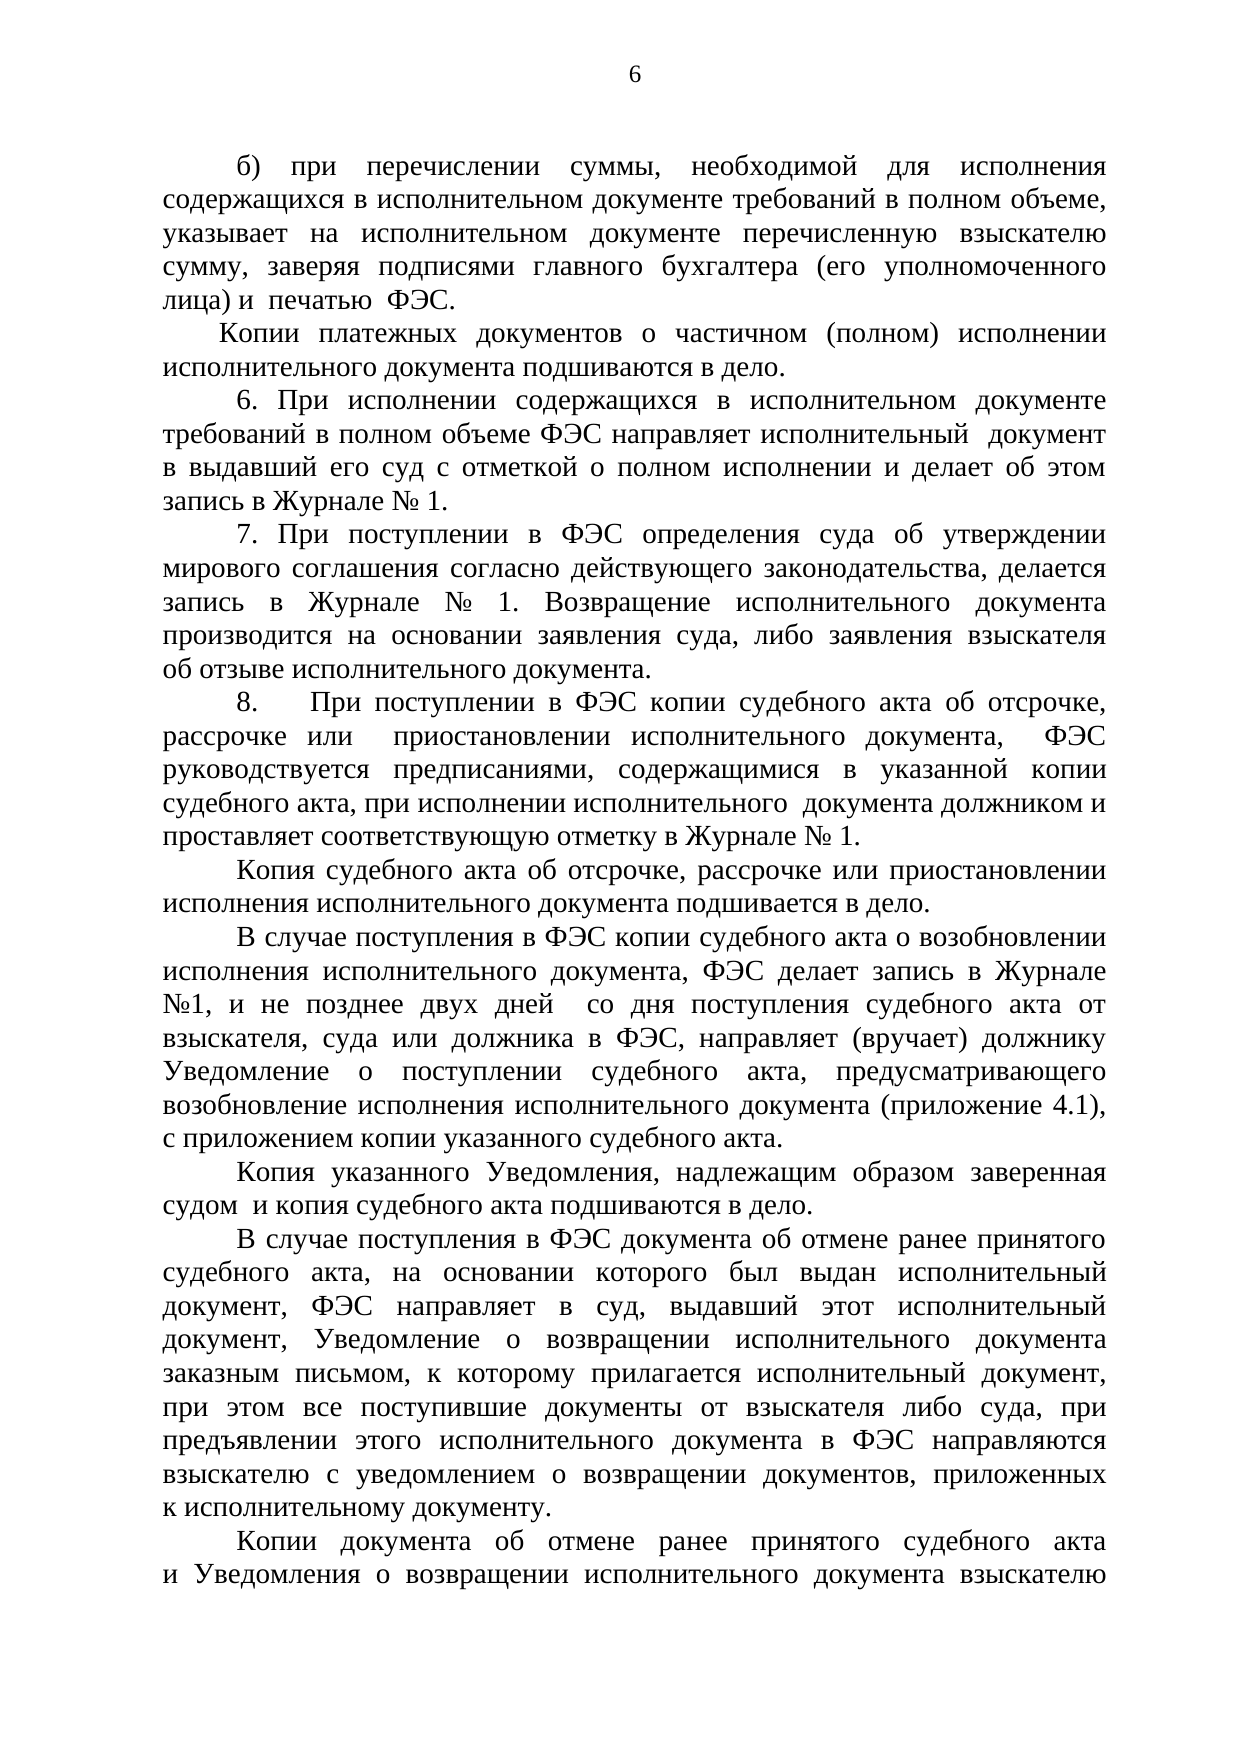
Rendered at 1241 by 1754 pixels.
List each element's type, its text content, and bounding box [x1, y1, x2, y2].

text Копия указанного Уведомления, надлежащим образом заверенная судом и копия судебного акта подшиваются в дело. [162, 1154, 1107, 1221]
text В случае поступления в ФЭС копии судебного акта о возобновлении исполнения исполнительного документа, ФЭС делает запись в Журнале №1, и не позднее двух дней со дня поступления судебного акта от взыскателя, суда или должника в ФЭС, направляет (вручает) должнику Уведомление о поступлении судебного акта, предусматривающего возобновление исполнения исполнительного документа (приложение 4.1), с приложением копии указанного судебного акта. [162, 919, 1107, 1154]
text Копия судебного акта об отсрочке, рассрочке или приостановлении исполнения исполнительного документа подшивается в дело. [162, 852, 1107, 919]
text В случае поступления в ФЭС документа об отмене ранее принятого судебного акта, на основании которого был выдан исполнительный документ, ФЭС направляет в суд, выдавший этот исполнительный документ, Уведомление о возвращении исполнительного документа заказным письмом, к которому прилагается исполнительный документ, при этом все поступившие документы от взыскателя либо суда, при предъявлении этого исполнительного документа в ФЭС направляются взыскателю с уведомлением о возвращении документов, приложенных к исполнительному документу. [162, 1221, 1107, 1523]
text 8. При поступлении в ФЭС копии судебного акта об отсрочке, рассрочке или приостановлении исполнительного документа, ФЭС руководствуется предписаниями, содержащимися в указанной копии судебного акта, при исполнении исполнительного документа должником и проставляет соответствующую отметку в Журнале № 1. [162, 684, 1107, 852]
text 6. При исполнении содержащихся в исполнительном документе требований в полном объеме ФЭС направляет исполнительный документ в выдавший его суд с отметкой о полном исполнении и делает об этом запись в Журнале № 1. [162, 382, 1107, 517]
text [162, 1523, 1107, 1590]
text б) при перечислении суммы, необходимой для исполнения содержащихся в исполнительном документе требований в полном объеме, указывает на исполнительном документе перечисленную взыскателю сумму, заверяя подписями главного бухгалтера (его уполномоченного лица) и печатью ФЭС. [162, 148, 1107, 315]
text Копии платежных документов о частичном (полном) исполнении исполнительного документа подшиваются в дело. [162, 315, 1107, 382]
text 7. При поступлении в ФЭС определения суда об утверждении мирового соглашения согласно действующего законодательства, делается запись в Журнале № 1. Возвращение исполнительного документа производится на основании заявления суда, либо заявления взыскателя об отзыве исполнительного документа. [162, 517, 1107, 684]
